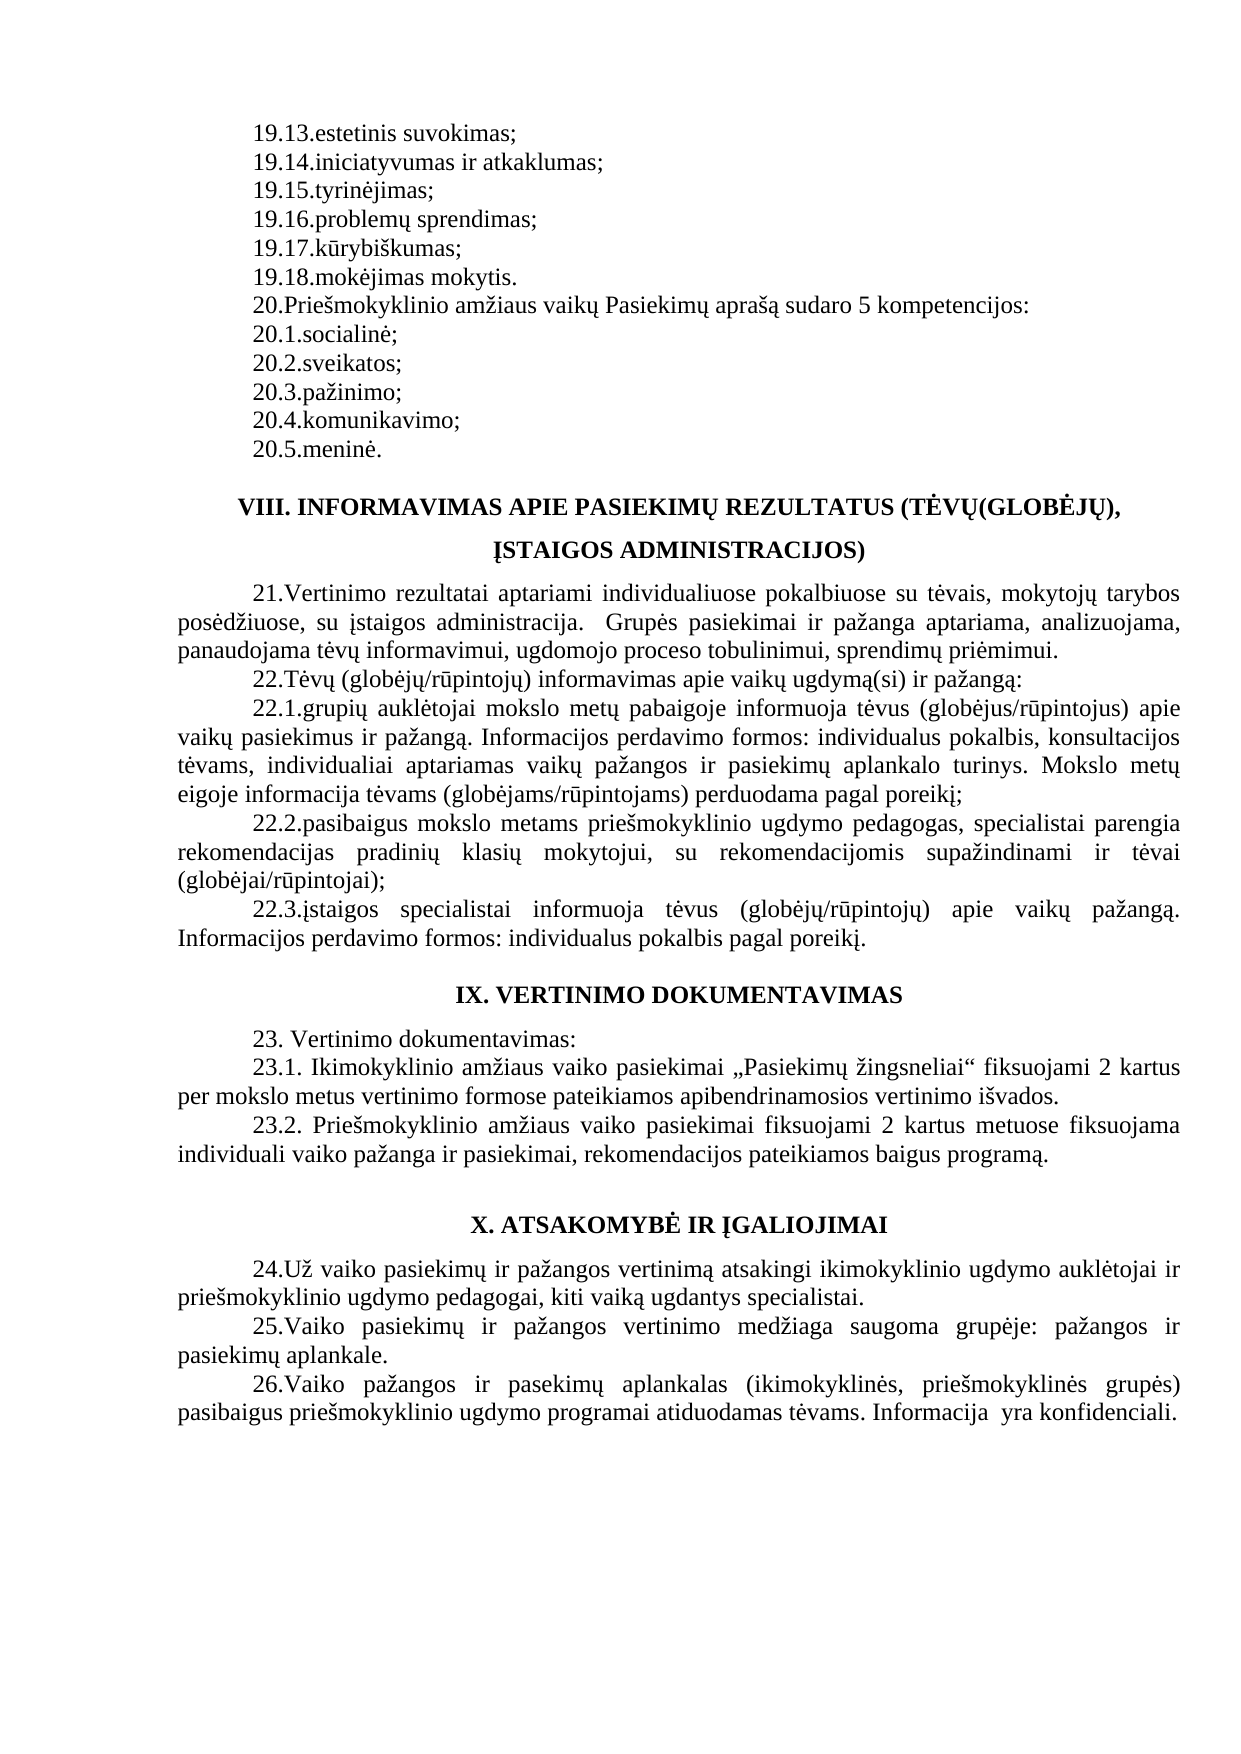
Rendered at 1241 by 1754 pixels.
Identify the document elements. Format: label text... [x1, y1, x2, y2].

text 19.14.iniciatyvumas ir atkaklumas; [177, 147, 1181, 176]
text 26.Vaiko pažangos ir pasekimų aplankalas (ikimokyklinės, priešmokyklinės grupės) pasibaigus priešmokyklinio ugdymo programai atiduodamas tėvams. Informacija yra konfidenciali. [177, 1369, 1181, 1426]
text 19.15.tyrinėjimas; [177, 176, 1181, 204]
text 20.Priešmokyklinio amžiaus vaikų Pasiekimų aprašą sudaro 5 kompetencijos: [177, 291, 1181, 319]
text 22.2.pasibaigus mokslo metams priešmokyklinio ugdymo pedagogas, specialistai parengia rekomendacijas pradinių klasių mokytojui, su rekomendacijomis supažindinami ir tėvai (globėjai/rūpintojai); [177, 808, 1181, 894]
text 19.13.estetinis suvokimas; [177, 118, 1181, 147]
text VIII. INFORMAVIMAS APIE PASIEKIMŲ REZULTATUS (TĖVŲ(GLOBĖJŲ), ĮSTAIGOS ADMINISTRACIJOS) [177, 492, 1181, 564]
text IX. VERTINIMO DOKUMENTAVIMAS [177, 981, 1181, 1009]
text X. ATSAKOMYBĖ IR ĮGALIOJIMAI [177, 1211, 1181, 1239]
text 24.Už vaiko pasiekimų ir pažangos vertinimą atsakingi ikimokyklinio ugdymo auklėtojai ir priešmokyklinio ugdymo pedagogai, kiti vaiką ugdantys specialistai. [177, 1254, 1181, 1311]
text 20.4.komunikavimo; [177, 406, 1181, 434]
text 25.Vaiko pasiekimų ir pažangos vertinimo medžiaga saugoma grupėje: pažangos ir pasiekimų aplankale. [177, 1311, 1181, 1369]
text 19.16.problemų sprendimas; [177, 204, 1181, 233]
text 22.Tėvų (globėjų/rūpintojų) informavimas apie vaikų ugdymą(si) ir pažangą: [177, 664, 1181, 693]
text 20.1.socialinė; [177, 319, 1181, 348]
text 19.17.kūrybiškumas; [177, 233, 1181, 262]
text 21.Vertinimo rezultatai aptariami individualiuose pokalbiuose su tėvais, mokytojų tarybos posėdžiuose, su įstaigos administracija. Grupės pasiekimai ir pažanga aptariama, analizuojama, panaudojama tėvų informavimui, ugdomojo proceso tobulinimui, sprendimų priėmimui. [177, 578, 1181, 664]
text 23. Vertinimo dokumentavimas: [177, 1024, 1181, 1052]
text 20.5.meninė. [177, 434, 1181, 463]
text 23.1. Ikimokyklinio amžiaus vaiko pasiekimai „Pasiekimų žingsneliai“ fiksuojami 2 kartus per mokslo metus vertinimo formose pateikiamos apibendrinamosios vertinimo išvados. [177, 1052, 1181, 1110]
text 19.18.mokėjimas mokytis. [177, 262, 1181, 291]
text 20.3.pažinimo; [177, 377, 1181, 406]
text 20.2.sveikatos; [177, 348, 1181, 377]
text 23.2. Priešmokyklinio amžiaus vaiko pasiekimai fiksuojami 2 kartus metuose fiksuojama individuali vaiko pažanga ir pasiekimai, rekomendacijos pateikiamos baigus programą. [177, 1110, 1181, 1167]
text 22.3.įstaigos specialistai informuoja tėvus (globėjų/rūpintojų) apie vaikų pažangą. Informacijos perdavimo formos: individualus pokalbis pagal poreikį. [177, 894, 1181, 952]
text 22.1.grupių auklėtojai mokslo metų pabaigoje informuoja tėvus (globėjus/rūpintojus) apie vaikų pasiekimus ir pažangą. Informacijos perdavimo formos: individualus pokalbis, konsultacijos tėvams, individualiai aptariamas vaikų pažangos ir pasiekimų aplankalo turinys. Mokslo metų eigoje informacija tėvams (globėjams/rūpintojams) perduodama pagal poreikį; [177, 693, 1181, 808]
